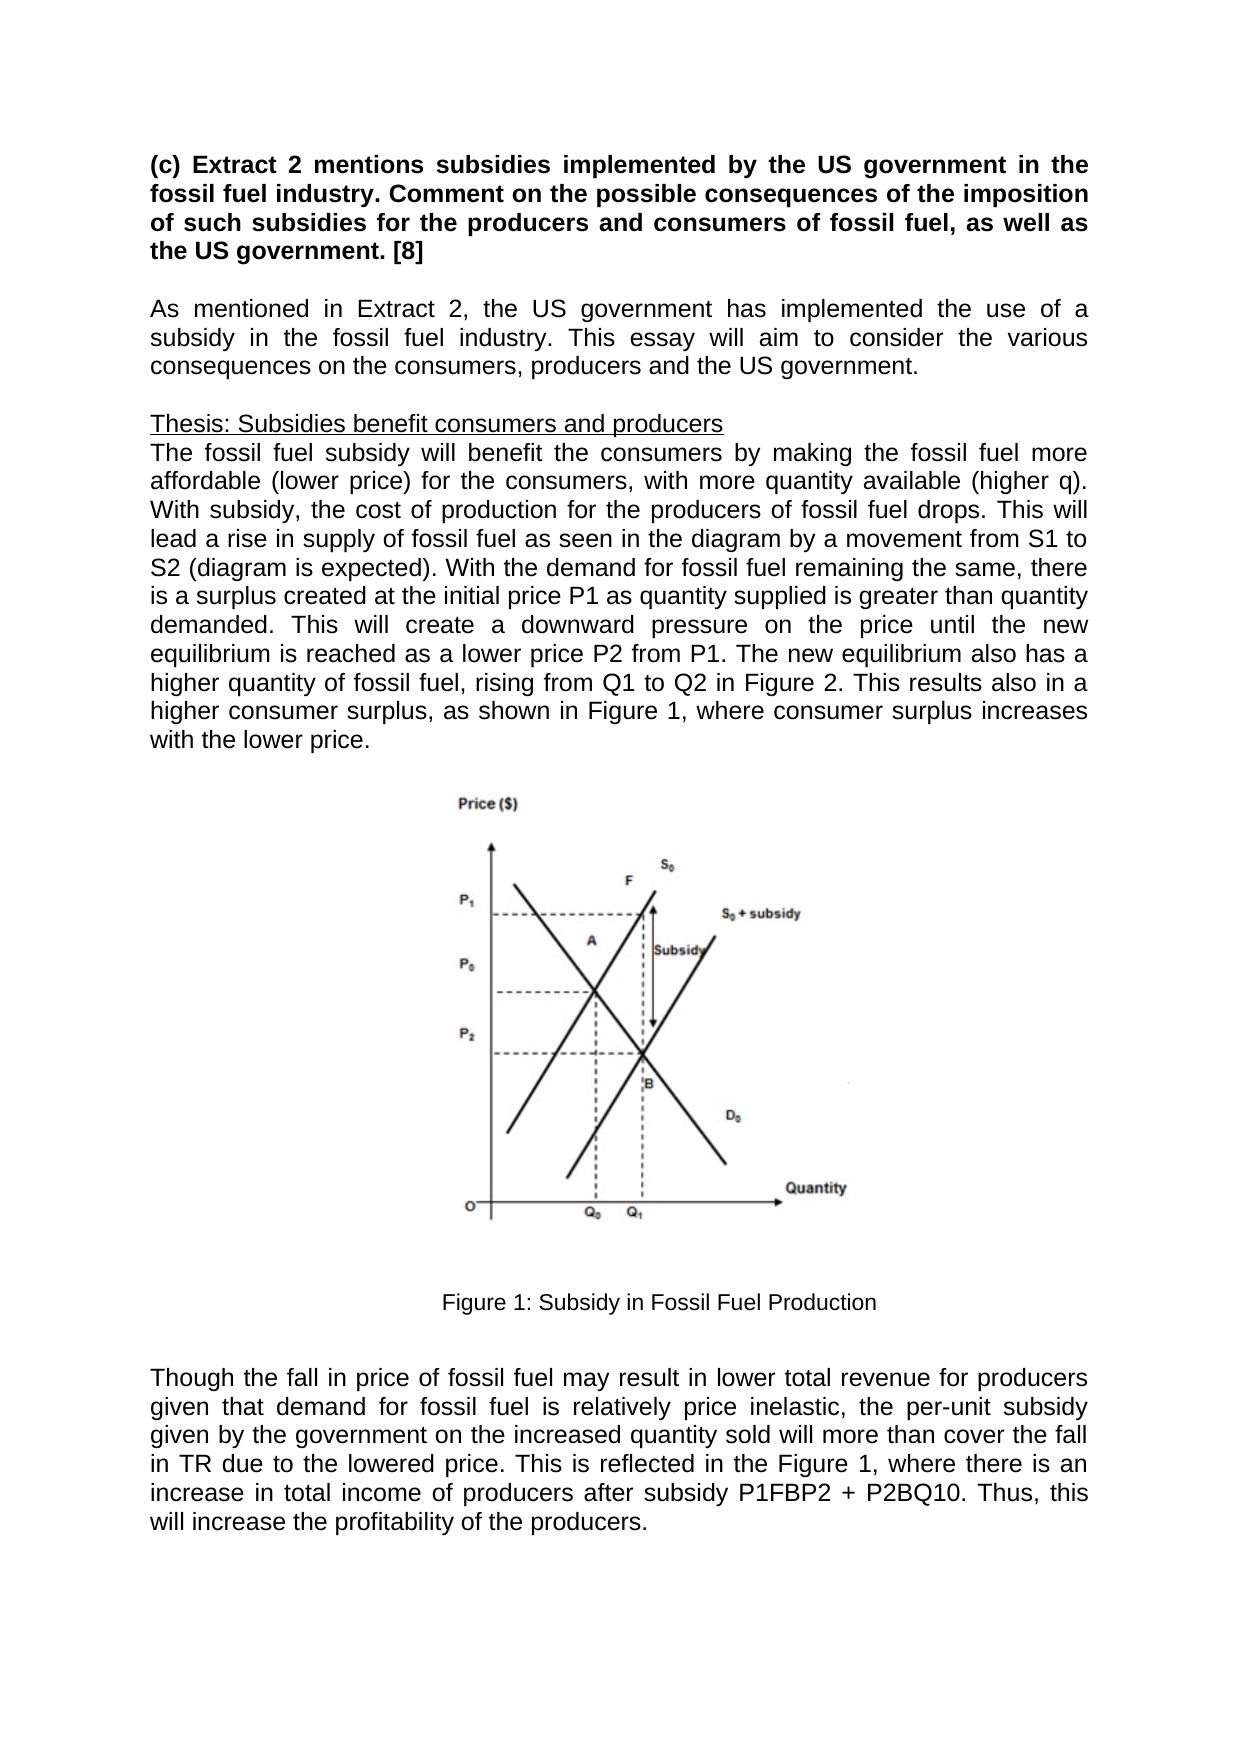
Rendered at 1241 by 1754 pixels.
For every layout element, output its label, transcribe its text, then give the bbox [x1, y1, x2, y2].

text Thesis: Subsidies benefit consumers and producers [150, 409, 1090, 437]
text (c) Extract 2 mentions subsidies implemented by the US government in the fossil fuel industry. Comment on the possible consequences of the imposition of such subsidies for the producers and consumers of fossil fuel, as well as the US government. [8] [150, 150, 1090, 265]
text Figure 1: Subsidy in Fossil Fuel Production [224, 1289, 1095, 1316]
text Though the fall in price of fossil fuel may result in lower total revenue for producers given that demand for fossil fuel is relatively price inelastic, the per-unit subsidy given by the government on the increased quantity sold will more than cover the fall in TR due to the lowered price. This is reflected in the Figure 1, where there is an increase in total income of producers after subsidy P1FBP2 + P2BQ10. Thus, this will increase the profitability of the producers. [150, 1363, 1090, 1536]
text The fossil fuel subsidy will benefit the consumers by making the fossil fuel more affordable (lower price) for the consumers, with more quantity available (higher q). With subsidy, the cost of production for the producers of fossil fuel drops. This will lead a rise in supply of fossil fuel as seen in the diagram by a movement from S1 to S2 (diagram is expected). With the demand for fossil fuel remaining the same, there is a surplus created at the initial price P1 as quantity supplied is greater than quantity demanded. This will create a downward pressure on the price until the new equilibrium is reached as a lower price P2 from P1. The new equilibrium also has a higher quantity of fossil fuel, rising from Q1 to Q2 in Figure 2. This results also in a higher consumer surplus, as shown in Figure 1, where consumer surplus increases with the lower price. [150, 437, 1090, 754]
text As mentioned in Extract 2, the US government has implemented the use of a subsidy in the fossil fuel industry. This essay will aim to consider the various consequences on the consumers, producers and the US government. [150, 294, 1090, 380]
picture [442, 782, 877, 1226]
